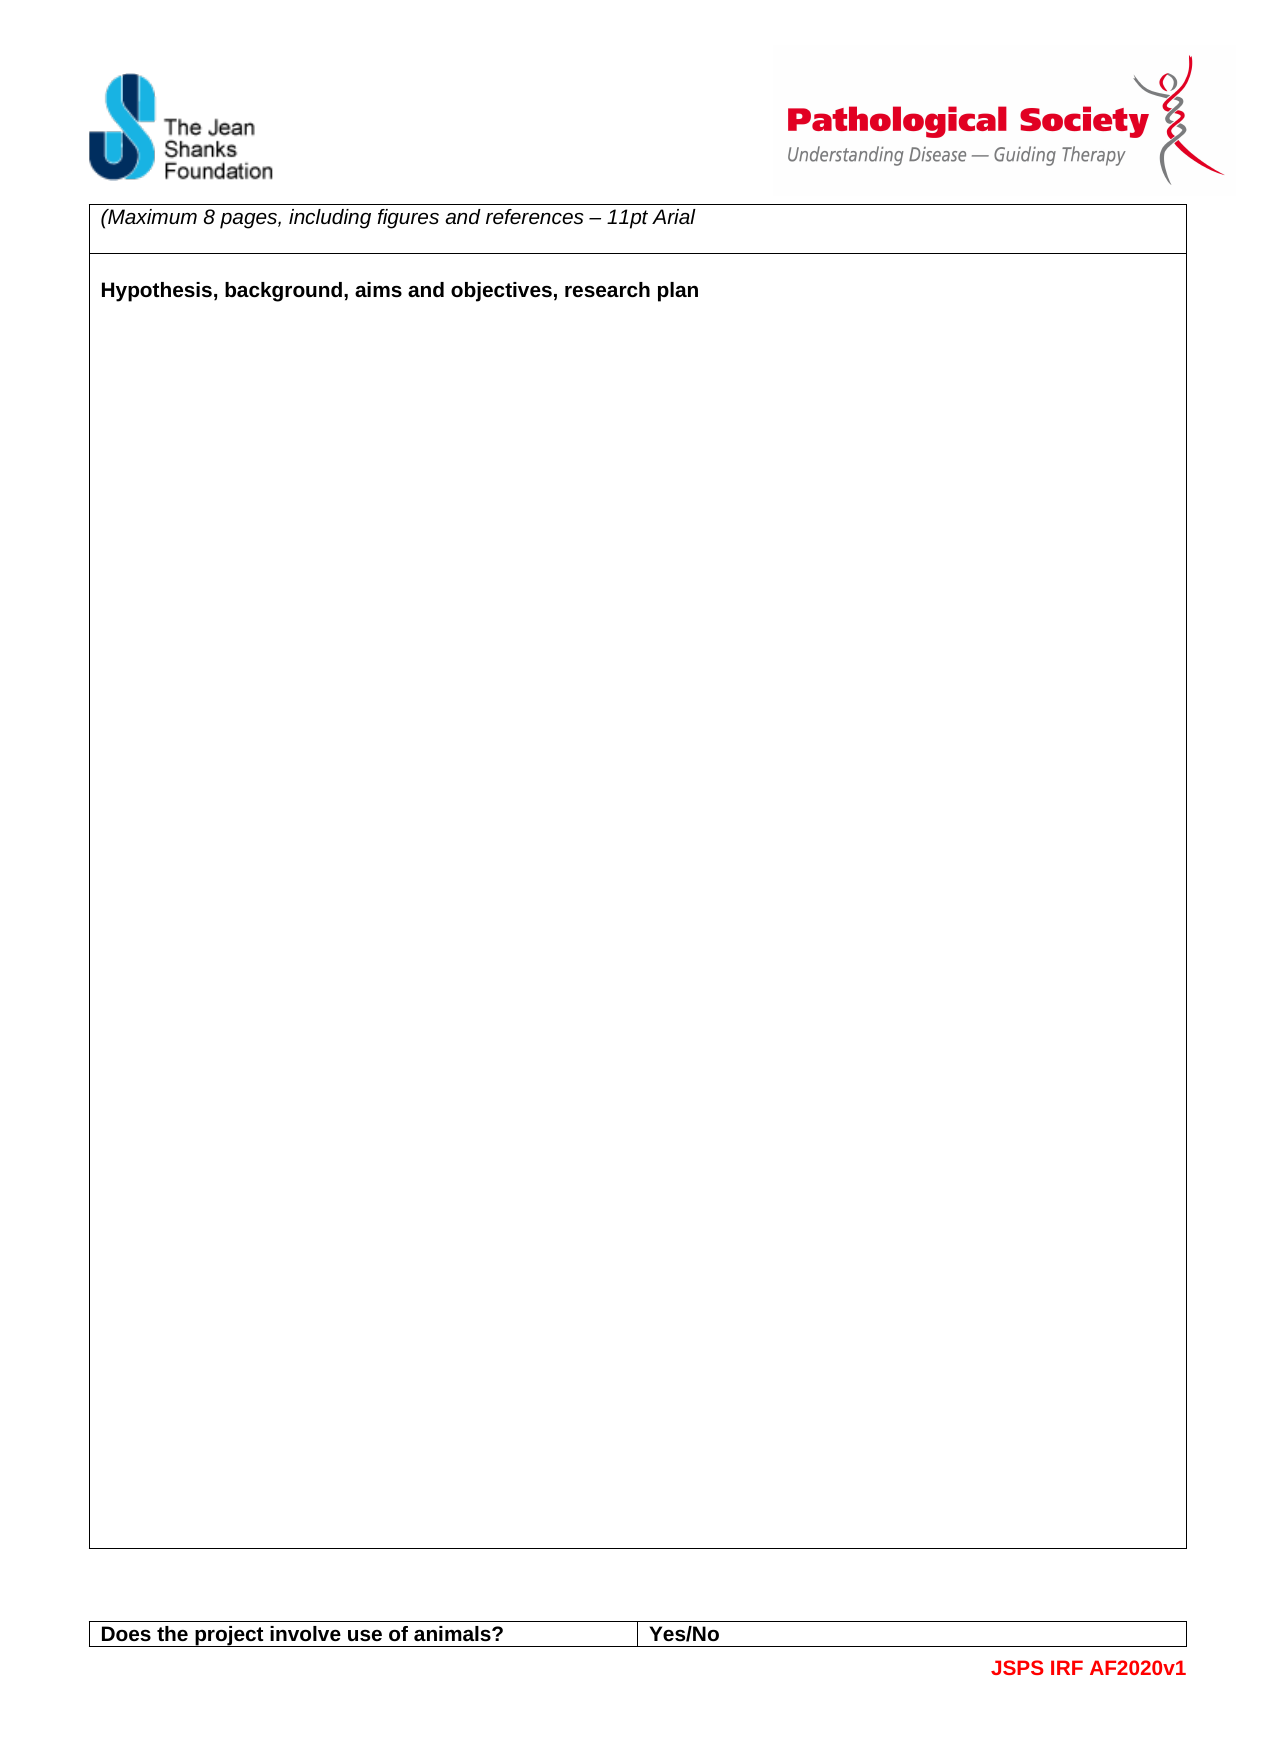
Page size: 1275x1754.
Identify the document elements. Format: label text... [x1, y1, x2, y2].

table_header Does the project involve use of animals? [90, 1622, 637, 1646]
table_header Yes/No [638, 1622, 1186, 1646]
picture [88, 73, 274, 181]
table_cell Hypothesis, background, aims and objectives, research plan [90, 254, 1186, 1548]
picture [772, 45, 1236, 196]
table_header Research proposal (Maximum 8 pages, including figures and references – 11pt Arial [90, 205, 1186, 253]
